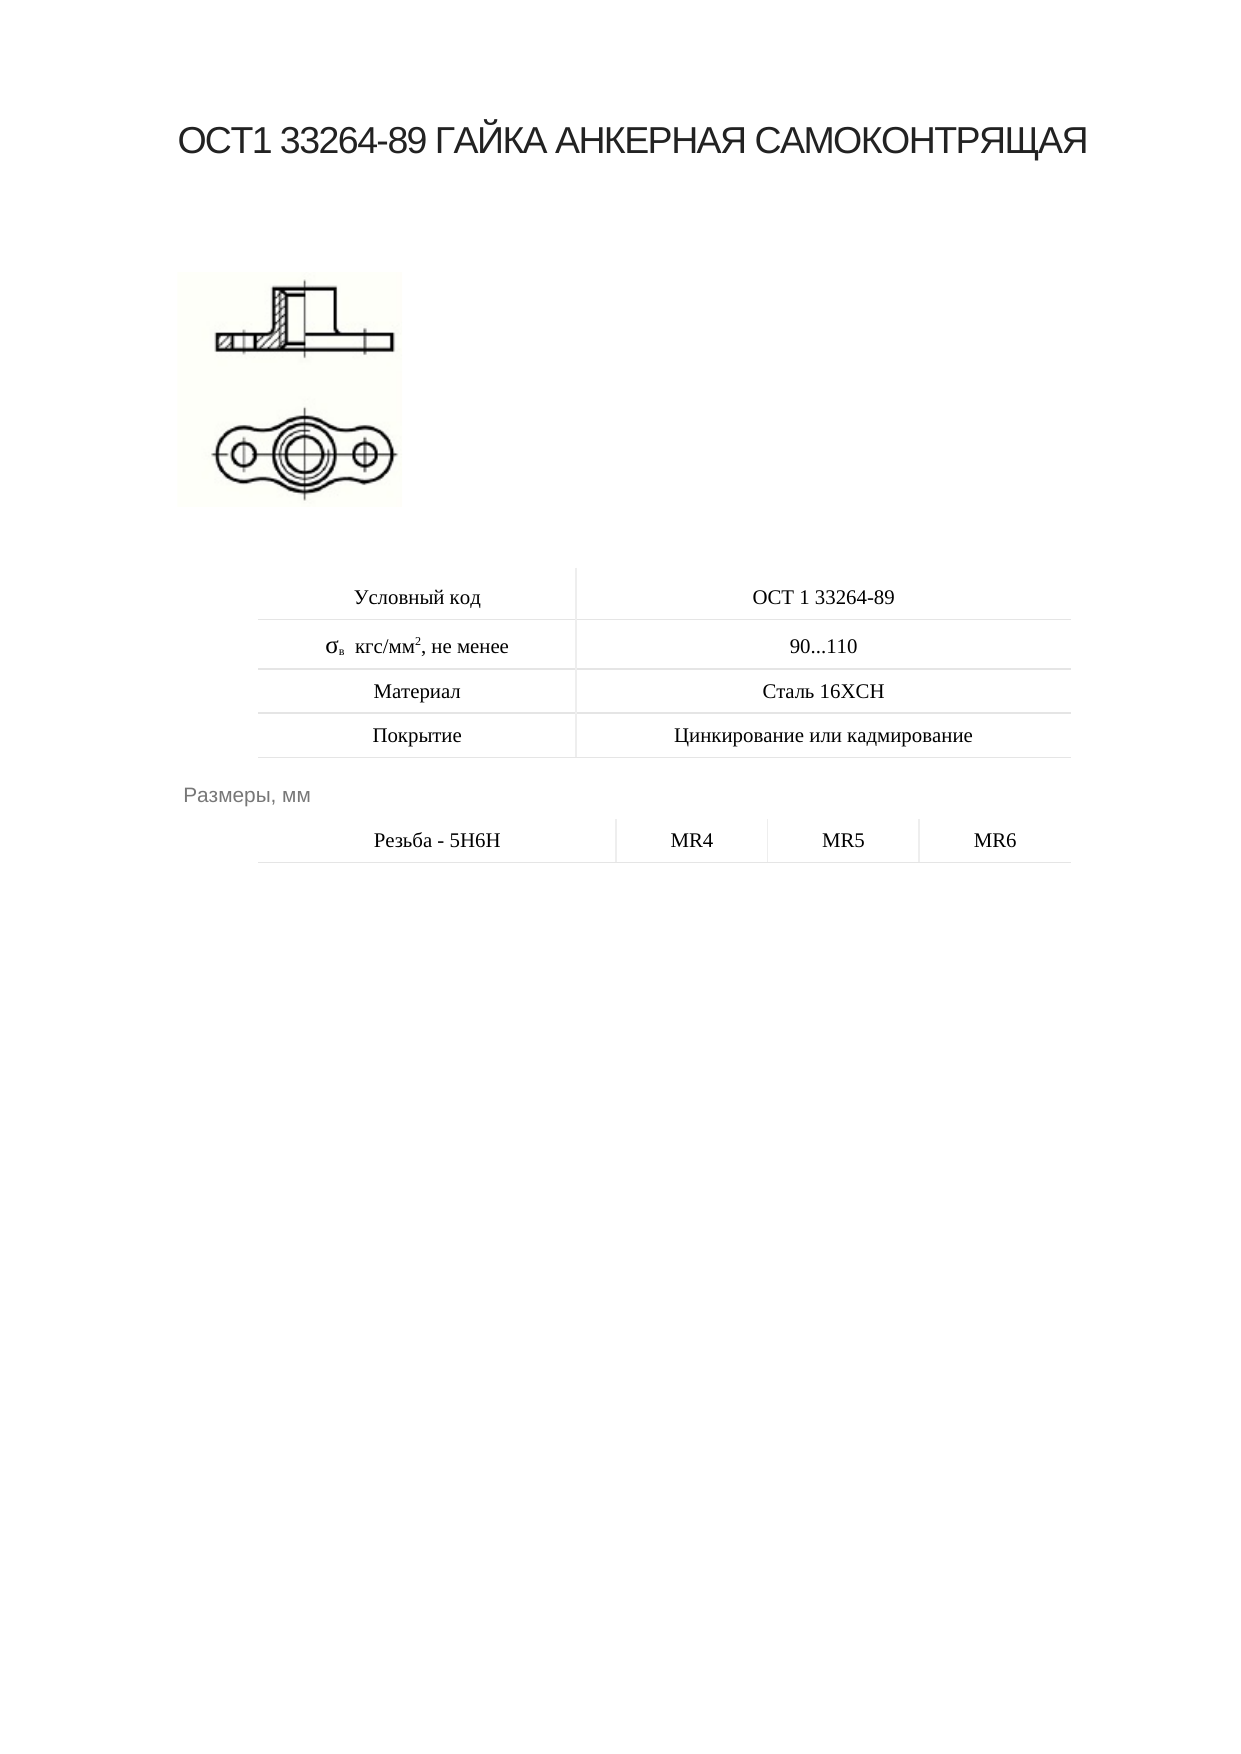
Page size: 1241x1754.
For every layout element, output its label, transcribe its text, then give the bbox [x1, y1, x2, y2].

table_cell 90...110 [577, 620, 1071, 668]
text Размеры, мм [177, 771, 1152, 807]
table_cell Покрытие [258, 714, 575, 757]
table_cell σв кгс/мм2, не менее [258, 620, 575, 668]
picture [177, 272, 403, 507]
text ОСТ1 33264-89 ГАЙКА АНКЕРНАЯ САМОКОНТРЯЩАЯ [177, 118, 1152, 161]
table_header MR6 [920, 819, 1071, 862]
table_header МR5 [768, 819, 918, 862]
table_header ОСТ 1 33264-89 [577, 568, 1071, 619]
table_cell Материал [258, 670, 575, 712]
table_cell Цинкирование или кадмирование [577, 714, 1071, 757]
table_header Условный код [258, 568, 575, 619]
table_header МR4 [617, 819, 767, 862]
table_header Резьба - 5Н6Н [258, 819, 615, 862]
table_cell Сталь 16ХСН [577, 670, 1071, 712]
